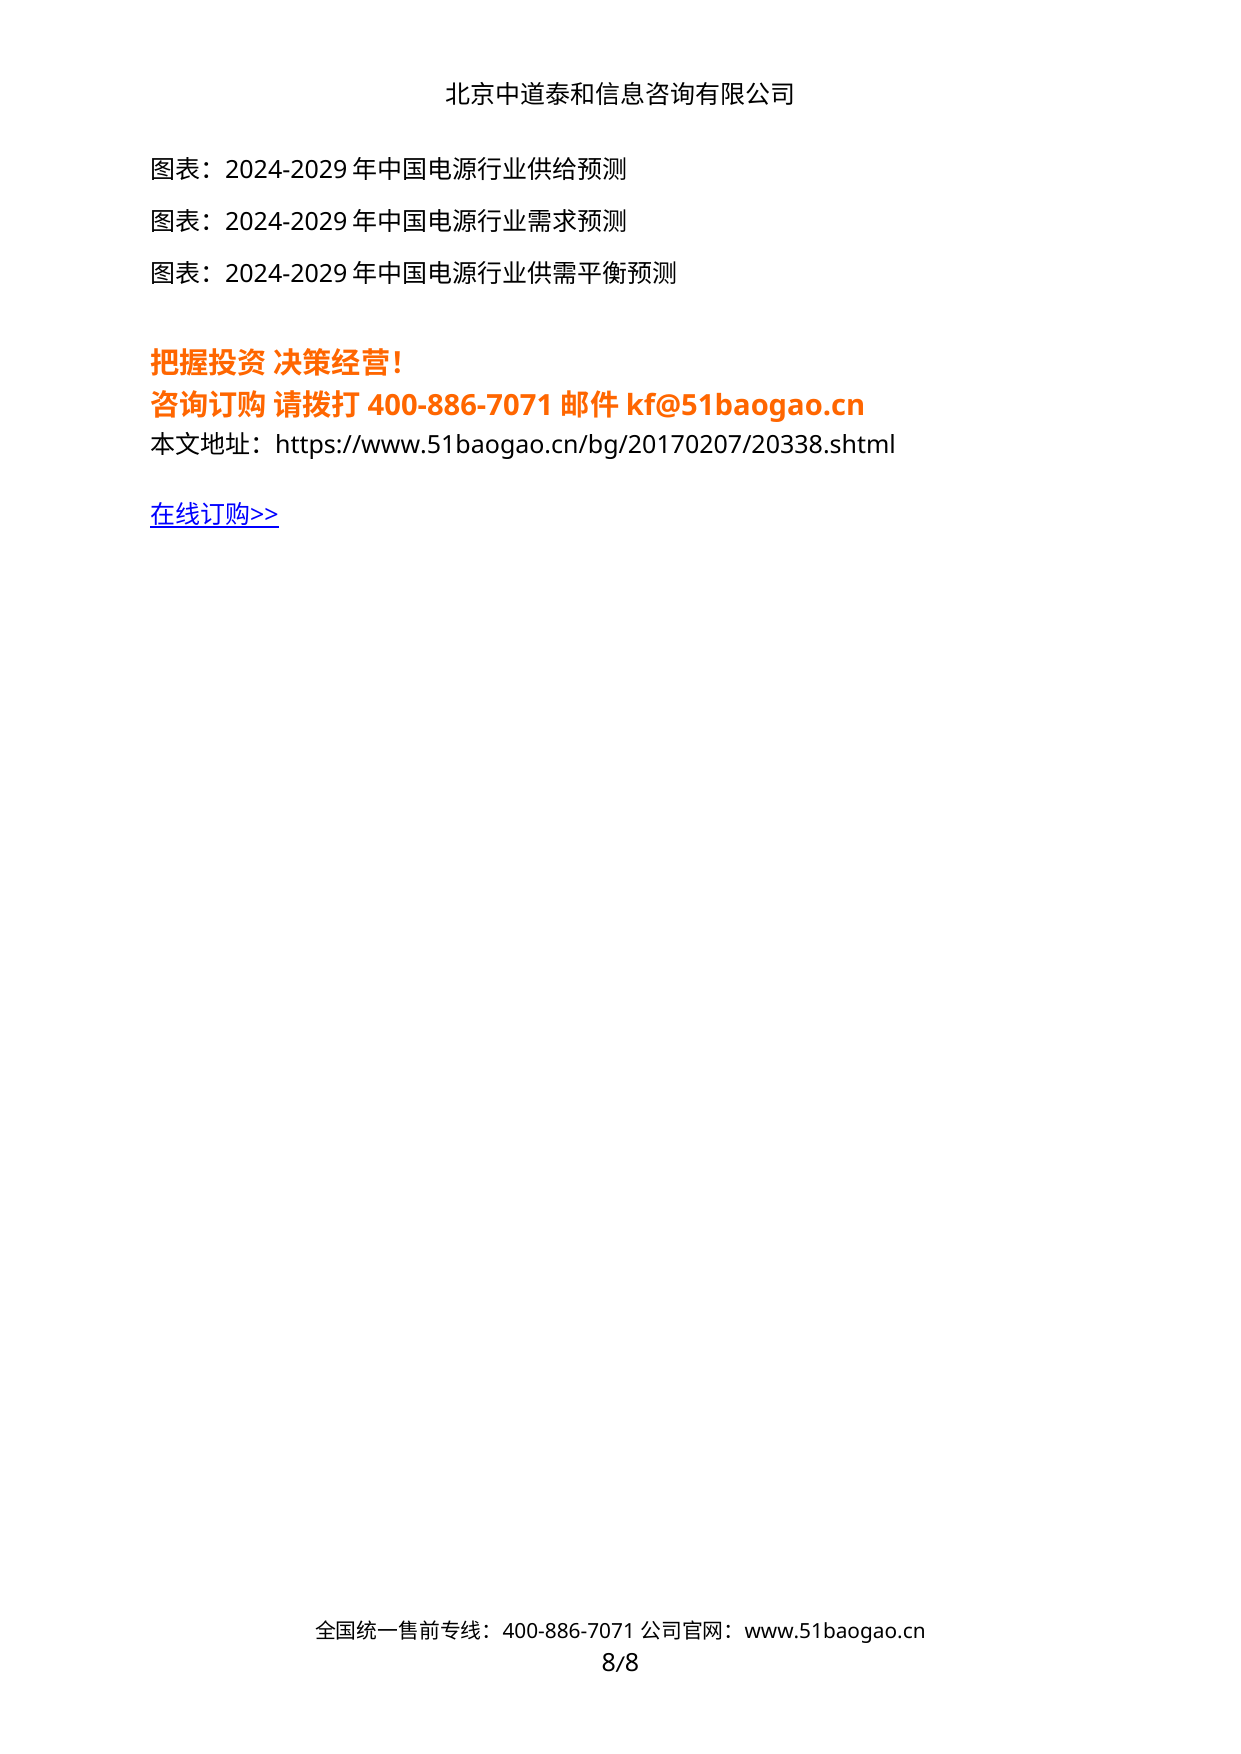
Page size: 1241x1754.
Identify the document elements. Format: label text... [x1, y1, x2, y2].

text 图表：2024-2029年中国电源行业供需平衡预测 [150, 254, 1090, 290]
text 图表：2024-2029年中国电源行业供给预测 [150, 150, 1090, 186]
text 在线订购>> [150, 461, 1090, 531]
text 把握投资 决策经营！咨询订购 请拨打 400-886-7071 邮件 kf@51baogao.cn本文地址：https://www.51baogao.cn/bg/20170207/20338.shtml [150, 306, 1090, 461]
text 图表：2024-2029年中国电源行业需求预测 [150, 202, 1090, 238]
